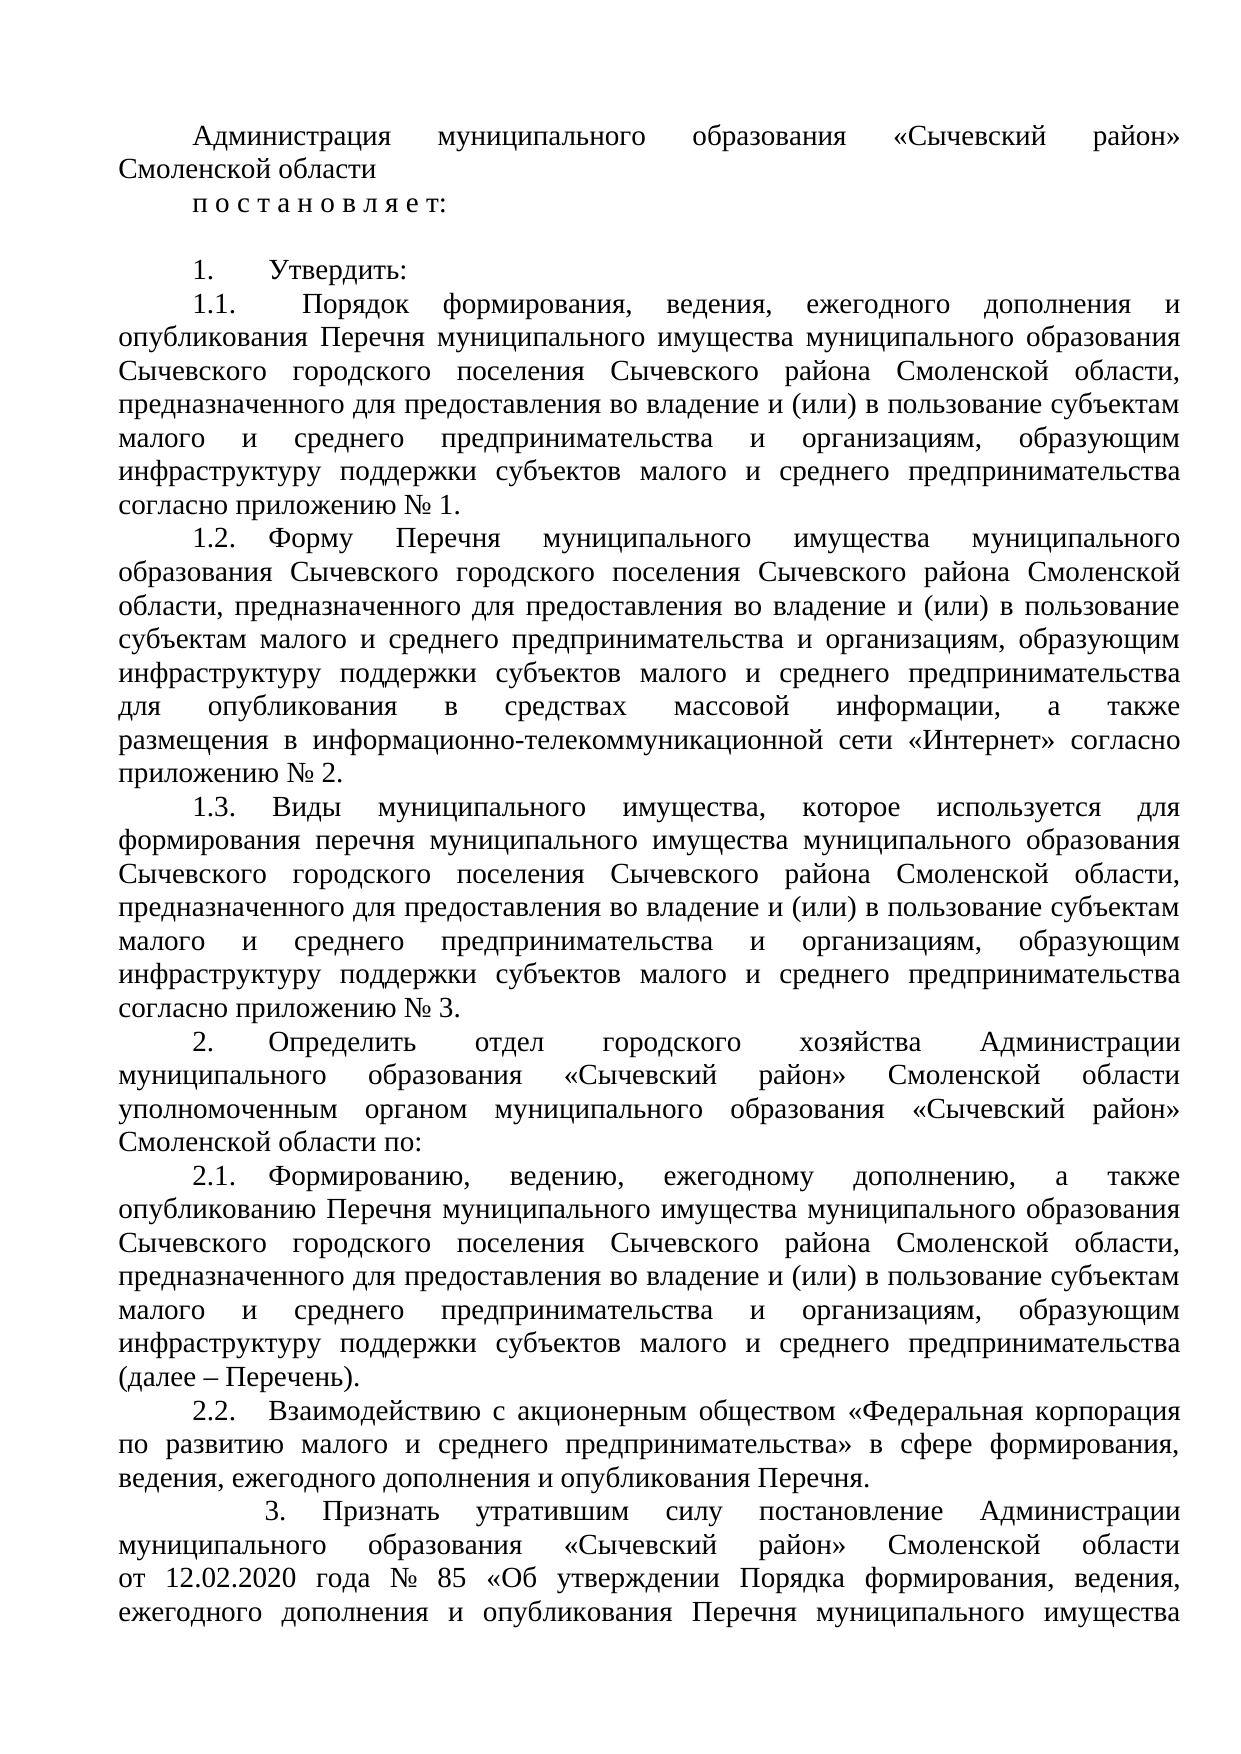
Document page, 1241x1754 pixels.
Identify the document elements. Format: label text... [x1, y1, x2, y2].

text 1.3. Виды муниципального имущества, которое используется для формирования перечня муниципального имущества муниципального образования Сычевского городского поселения Сычевского района Смоленской области, предназначенного для предоставления во владение и (или) в пользование субъектам малого и среднего предпринимательства и организациям, образующим инфраструктуру поддержки субъектов малого и среднего предпринимательства согласно приложению № 3. [118, 789, 1181, 1024]
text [118, 1493, 1181, 1627]
list Взаимодействию с акционерным обществом «Федеральная корпорация по развитию малого и среднего предпринимательства» в сфере формирования, ведения, ежегодного дополнения и опубликования Перечня. [118, 1393, 1181, 1493]
list Форму Перечня муниципального имущества муниципального образования Сычевского городского поселения Сычевского района Смоленской области, предназначенного для предоставления во владение и (или) в пользование субъектам малого и среднего предпринимательства и организациям, образующим инфраструктуру поддержки субъектов малого и среднего предпринимательства для опубликования в средствах массовой информации, а также размещения в информационно-телекоммуникационной сети «Интернет» согласно приложению № 2. [118, 521, 1181, 789]
text Администрация муниципального образования «Сычевский район» Смоленской области [118, 118, 1181, 185]
list Порядок формирования, ведения, ежегодного дополнения и опубликования Перечня муниципального имущества муниципального образования Сычевского городского поселения Сычевского района Смоленской области, предназначенного для предоставления во владение и (или) в пользование субъектам малого и среднего предпринимательства и организациям, образующим инфраструктуру поддержки субъектов малого и среднего предпринимательства согласно приложению № 1. [118, 286, 1181, 521]
list Утвердить: [118, 252, 1181, 286]
list Определить отдел городского хозяйства Администрации муниципального образования «Сычевский район» Смоленской области уполномоченным органом муниципального образования «Сычевский район» Смоленской области по: [118, 1024, 1181, 1158]
list Формированию, ведению, ежегодному дополнению, а также опубликованию Перечня муниципального имущества муниципального образования Сычевского городского поселения Сычевского района Смоленской области, предназначенного для предоставления во владение и (или) в пользование субъектам малого и среднего предпринимательства и организациям, образующим инфраструктуру поддержки субъектов малого и среднего предпринимательства (далее – Перечень). [118, 1158, 1181, 1393]
text п о с т а н о в л я е т: [118, 185, 1181, 219]
